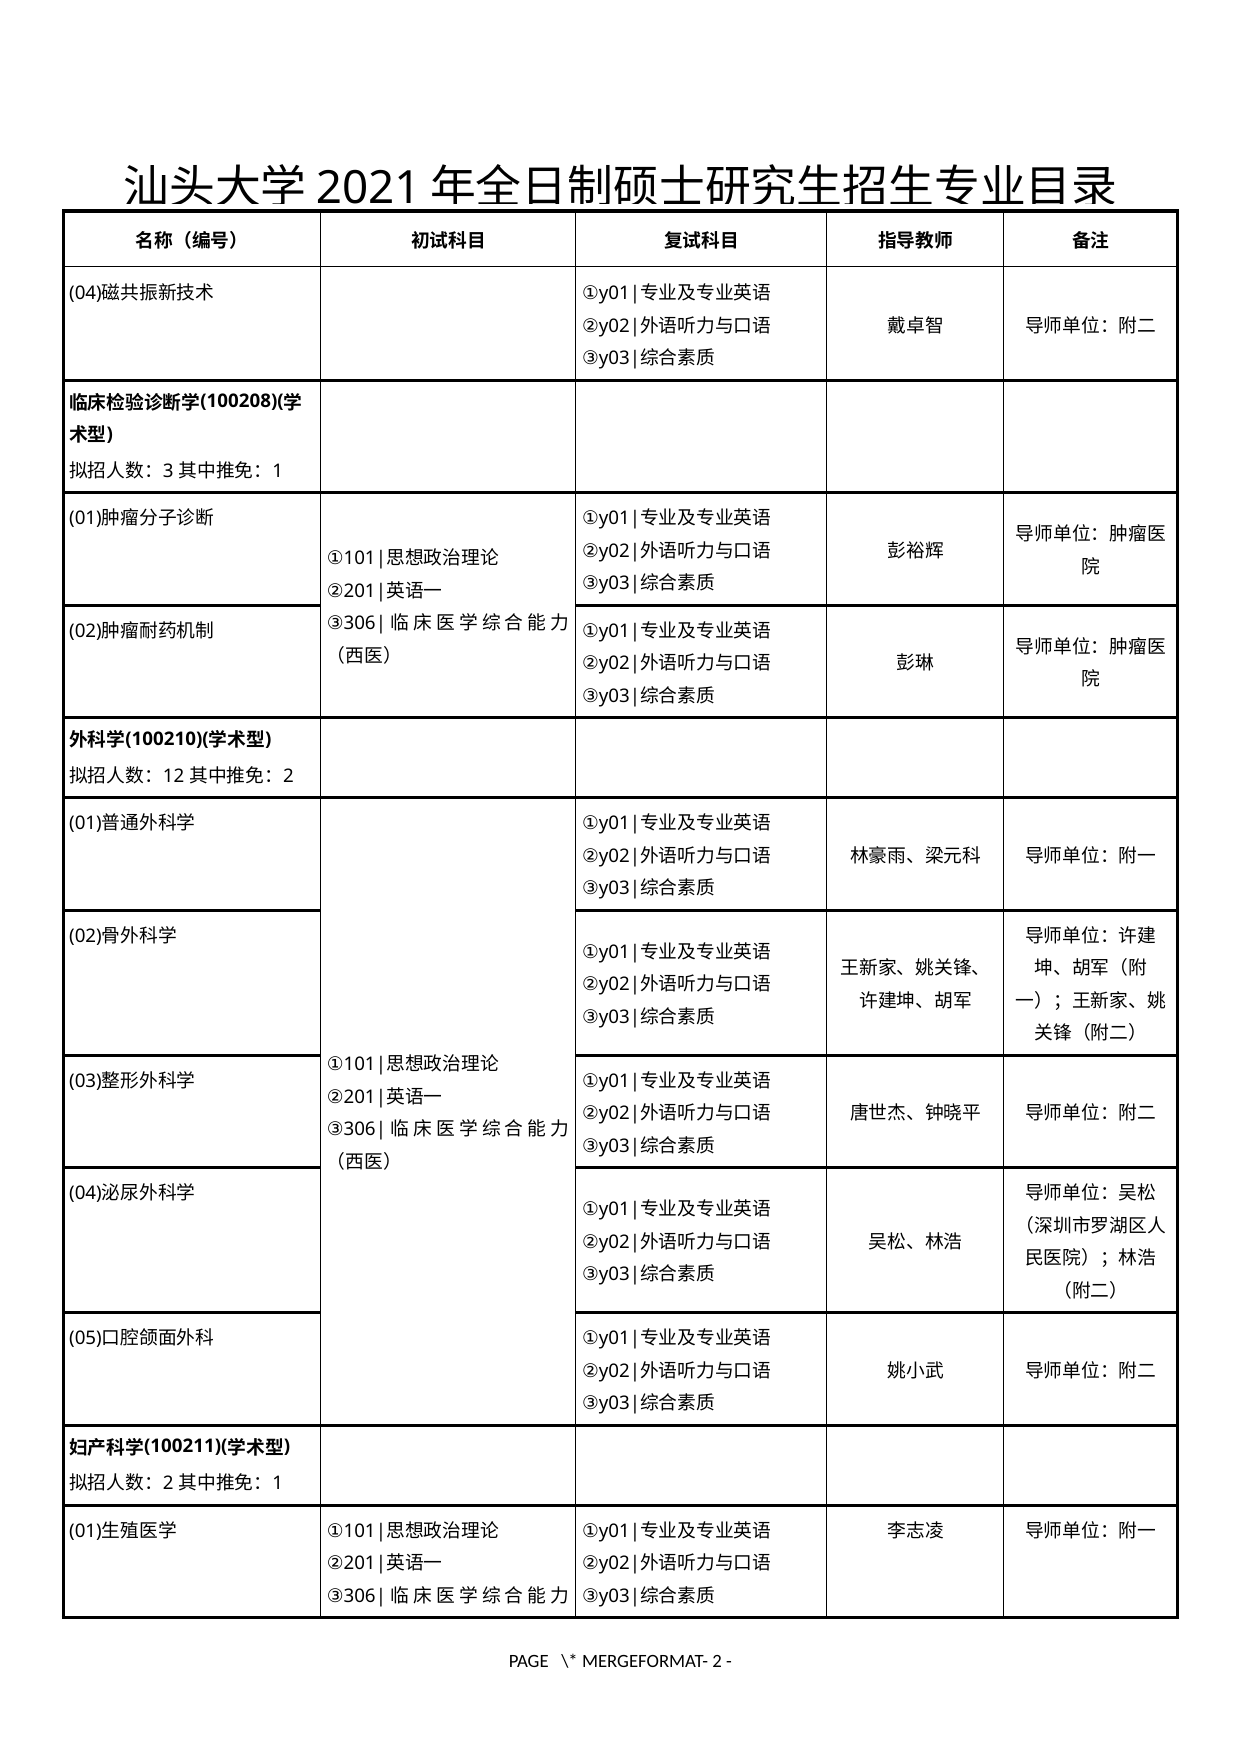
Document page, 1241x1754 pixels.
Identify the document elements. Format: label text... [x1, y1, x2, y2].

table_cell 临床检验诊断学(100208)(学术型) 拟招人数：3 其中推免：1 [65, 382, 320, 491]
table_cell [321, 1427, 575, 1503]
table_cell 戴卓智 [827, 267, 1003, 378]
table_cell ①101|思想政治理论 ②201|英语一 ③306|临床医学综合能力（西医） [321, 1507, 575, 1616]
table_cell ①101|思想政治理论 ②201|英语一 ③306|临床医学综合能力（西医） [321, 494, 575, 716]
table_cell [576, 719, 826, 796]
table_cell ①y01|专业及专业英语 ②y02|外语听力与口语 ③y03|综合素质 [576, 1507, 826, 1616]
table_cell (03)整形外科学 [65, 1057, 320, 1166]
table_cell ①y01|专业及专业英语 ②y02|外语听力与口语 ③y03|综合素质 [576, 1057, 826, 1166]
table_cell 名称（编号） [65, 213, 320, 266]
table_cell ①y01|专业及专业英语 ②y02|外语听力与口语 ③y03|综合素质 [576, 607, 826, 716]
table_cell 导师单位：附二 [1004, 1314, 1176, 1423]
table_cell (01)生殖医学 [65, 1507, 320, 1616]
table_cell 导师单位：吴松（深圳市罗湖区人民医院）；林浩（附二） [1004, 1169, 1176, 1311]
table_cell 导师单位：附一 [1004, 799, 1176, 908]
table_cell ①y01|专业及专业英语 ②y02|外语听力与口语 ③y03|综合素质 [576, 912, 826, 1053]
table_cell 彭裕辉 [827, 494, 1003, 603]
table_cell 彭琳 [827, 607, 1003, 716]
table_cell ①y01|专业及专业英语 ②y02|外语听力与口语 ③y03|综合素质 [576, 1169, 826, 1311]
table_cell 妇产科学(100211)(学术型) 拟招人数：2 其中推免：1 [65, 1427, 320, 1503]
table_cell 导师单位：附二 [1004, 267, 1176, 378]
table_cell [576, 382, 826, 491]
table_header 汕头大学2021年全日制硕士研究生招生专业目录 [63, 130, 1177, 209]
table_cell 导师单位：附一 [1004, 1507, 1176, 1616]
table_cell [321, 382, 575, 491]
table_cell ①101|思想政治理论 ②201|英语一 ③306|临床医学综合能力（西医） [321, 799, 575, 1423]
table_cell [576, 1427, 826, 1503]
table_cell ①y01|专业及专业英语 ②y02|外语听力与口语 ③y03|综合素质 [576, 799, 826, 908]
table_cell 备注 [1004, 213, 1176, 266]
table_cell [321, 719, 575, 796]
table_cell 林豪雨、梁元科 [827, 799, 1003, 908]
table_cell ①y01|专业及专业英语 ②y02|外语听力与口语 ③y03|综合素质 [576, 1314, 826, 1423]
table_cell 导师单位：许建坤、胡军（附一）；王新家、姚关锋（附二） [1004, 912, 1176, 1053]
table_cell 复试科目 [576, 213, 826, 266]
table_cell ①y01|专业及专业英语 ②y02|外语听力与口语 ③y03|综合素质 [576, 267, 826, 378]
table_cell [1004, 382, 1176, 491]
table_cell (02)肿瘤耐药机制 [65, 607, 320, 716]
table_cell 导师单位：肿瘤医院 [1004, 494, 1176, 603]
table_cell 导师单位：附二 [1004, 1057, 1176, 1166]
table_cell [827, 382, 1003, 491]
table_cell 唐世杰、钟晓平 [827, 1057, 1003, 1166]
table_cell 指导教师 [827, 213, 1003, 266]
table_cell 导师单位：肿瘤医院 [1004, 607, 1176, 716]
table_cell (01)普通外科学 [65, 799, 320, 908]
table_cell 吴松、林浩 [827, 1169, 1003, 1311]
table_cell (01)肿瘤分子诊断 [65, 494, 320, 603]
table_cell [1004, 1427, 1176, 1503]
table_cell 姚小武 [827, 1314, 1003, 1423]
table_cell 初试科目 [321, 213, 575, 266]
table_cell [827, 1427, 1003, 1503]
table_cell (04)泌尿外科学 [65, 1169, 320, 1311]
table_cell (05)口腔颌面外科 [65, 1314, 320, 1423]
table_cell (04)磁共振新技术 [65, 267, 320, 378]
table_cell [827, 719, 1003, 796]
table_cell 王新家、姚关锋、许建坤、胡军 [827, 912, 1003, 1053]
table_cell 李志凌 [827, 1507, 1003, 1616]
table_cell ①y01|专业及专业英语 ②y02|外语听力与口语 ③y03|综合素质 [576, 494, 826, 603]
table_cell 外科学(100210)(学术型) 拟招人数：12 其中推免：2 [65, 719, 320, 796]
table_cell (02)骨外科学 [65, 912, 320, 1053]
table_cell [1004, 719, 1176, 796]
